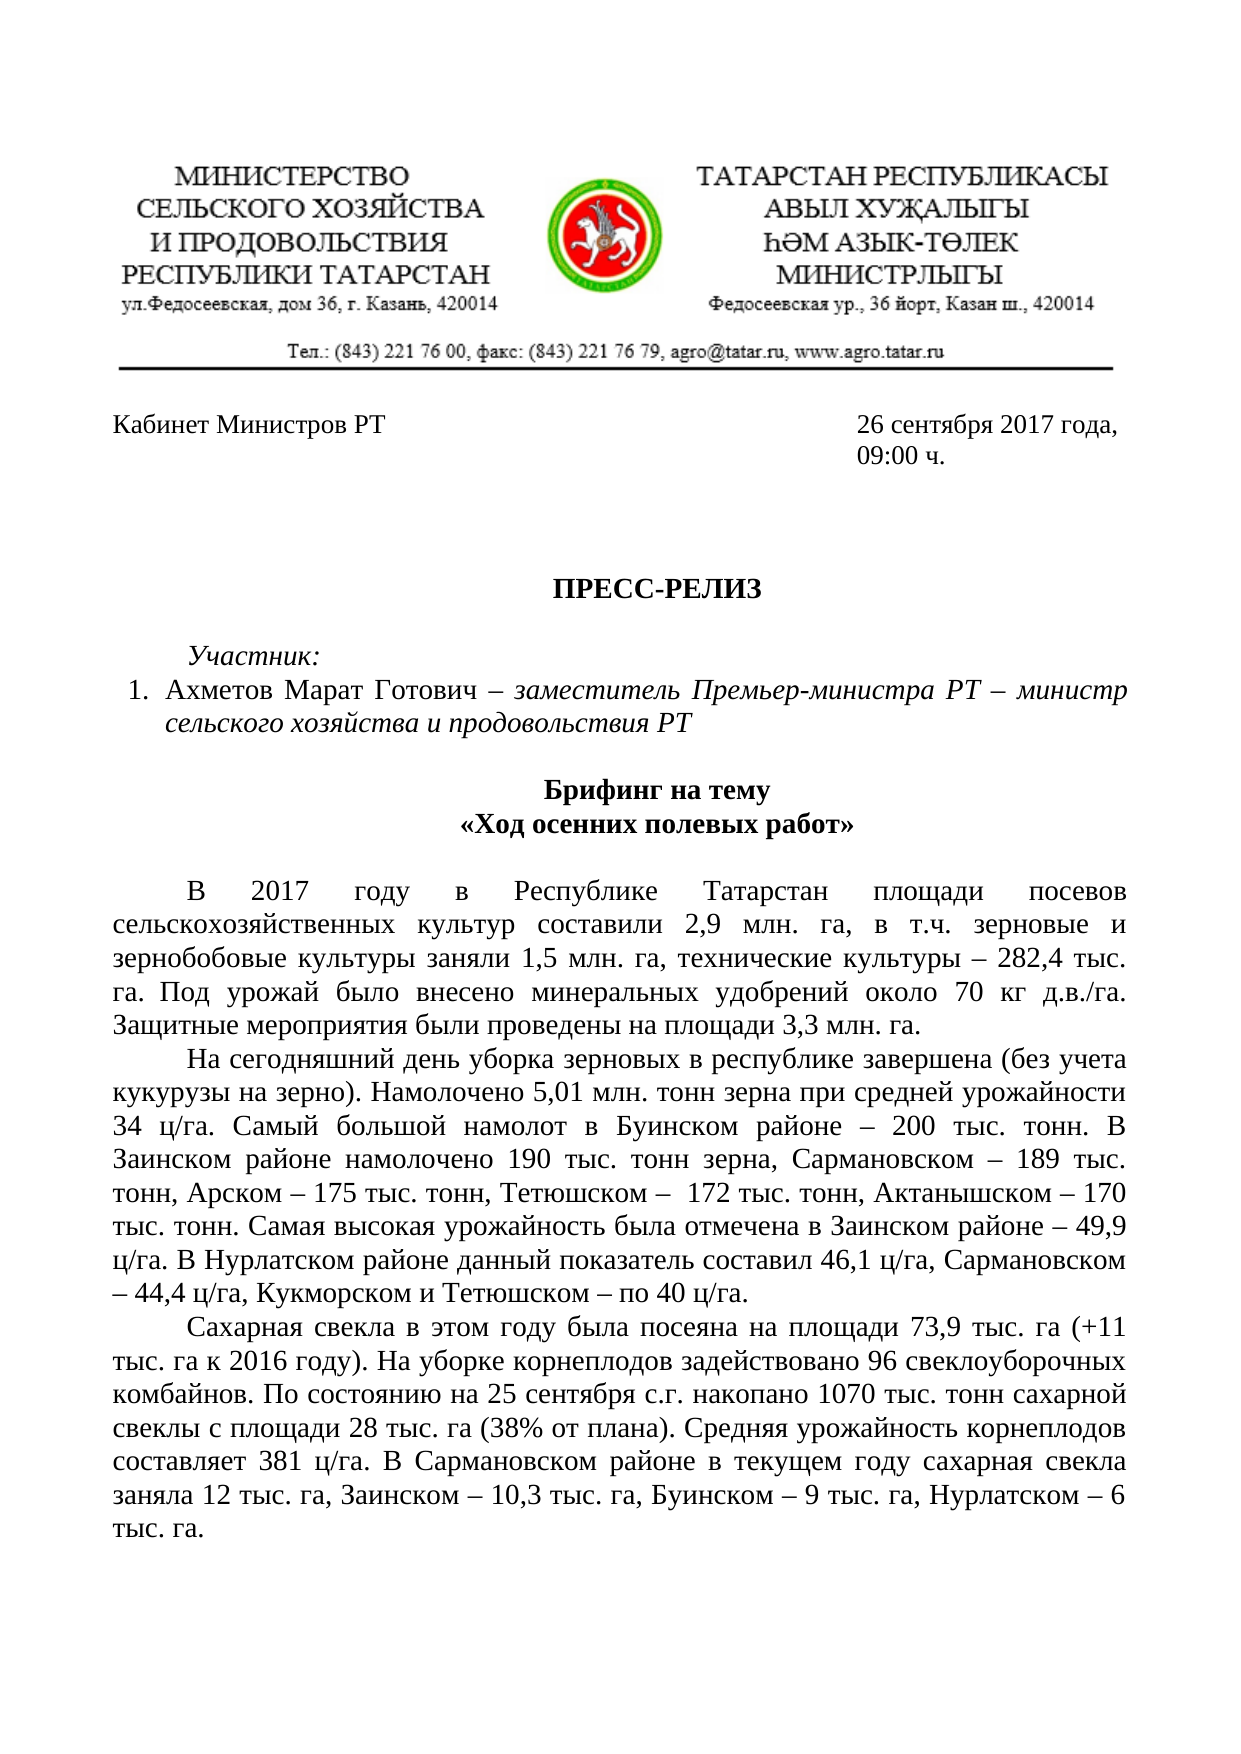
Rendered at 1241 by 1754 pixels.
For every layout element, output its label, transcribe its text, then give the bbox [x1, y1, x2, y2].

text Участник: [112, 638, 1128, 672]
text Брифинг на тему [112, 772, 1128, 806]
text Сахарная свекла в этом году была посеяна на площади 73,9 тыс. га (+11 тыс. га к 2016 году). На уборке корнеплодов задействовано 96 свеклоуборочных комбайнов. По состоянию на 25 сентября с.г. накопано 1070 тыс. тонн сахарной свеклы с площади 28 тыс. га (38% от плана). Средняя урожайность корнеплодов составляет 381 ц/га. В Сармановском районе в текущем году сахарная свекла заняла 12 тыс. га, Заинском – 10,3 тыс. га, Буинском – 9 тыс. га, Нурлатском – 6 тыс. га. [112, 1309, 1128, 1544]
list Ахметов Марат Готович – заместитель Премьер-министра РТ – министр сельского хозяйства и продовольствия РТ [127, 672, 1128, 739]
text В 2017 году в Республике Татарстан площади посевов сельскохозяйственных культур составили 2,9 млн. га, в т.ч. зерновые и зернобобовые культуры заняли 1,5 млн. га, технические культуры – 282,4 тыс. га. Под урожай было внесено минеральных удобрений около 70 кг д.в./га. Защитные мероприятия были проведены на площади 3,3 млн. га. [112, 873, 1128, 1041]
picture [113, 150, 1118, 375]
text 09:00 ч. [776, 439, 1128, 538]
text ПРЕСС-РЕЛИЗ [112, 571, 1128, 605]
text Кабинет Министров РТ 26 сентября 2017 года, [112, 408, 1128, 439]
text На сегодняшний день уборка зерновых в республике завершена (без учета кукурузы на зерно). Намолочено 5,01 млн. тонн зерна при средней урожайности 34 ц/га. Самый большой намолот в Буинском районе – 200 тыс. тонн. В Заинском районе намолочено 190 тыс. тонн зерна, Сармановском – 189 тыс. тонн, Арском – 175 тыс. тонн, Тетюшском – 172 тыс. тонн, Актанышском – 170 тыс. тонн. Самая высокая урожайность была отмечена в Заинском районе – 49,9 ц/га. В Нурлатском районе данный показатель составил 46,1 ц/га, Сармановском – 44,4 ц/га, Кукморском и Тетюшском – по 40 ц/га. [112, 1041, 1128, 1309]
text «Ход осенних полевых работ» [112, 806, 1128, 839]
